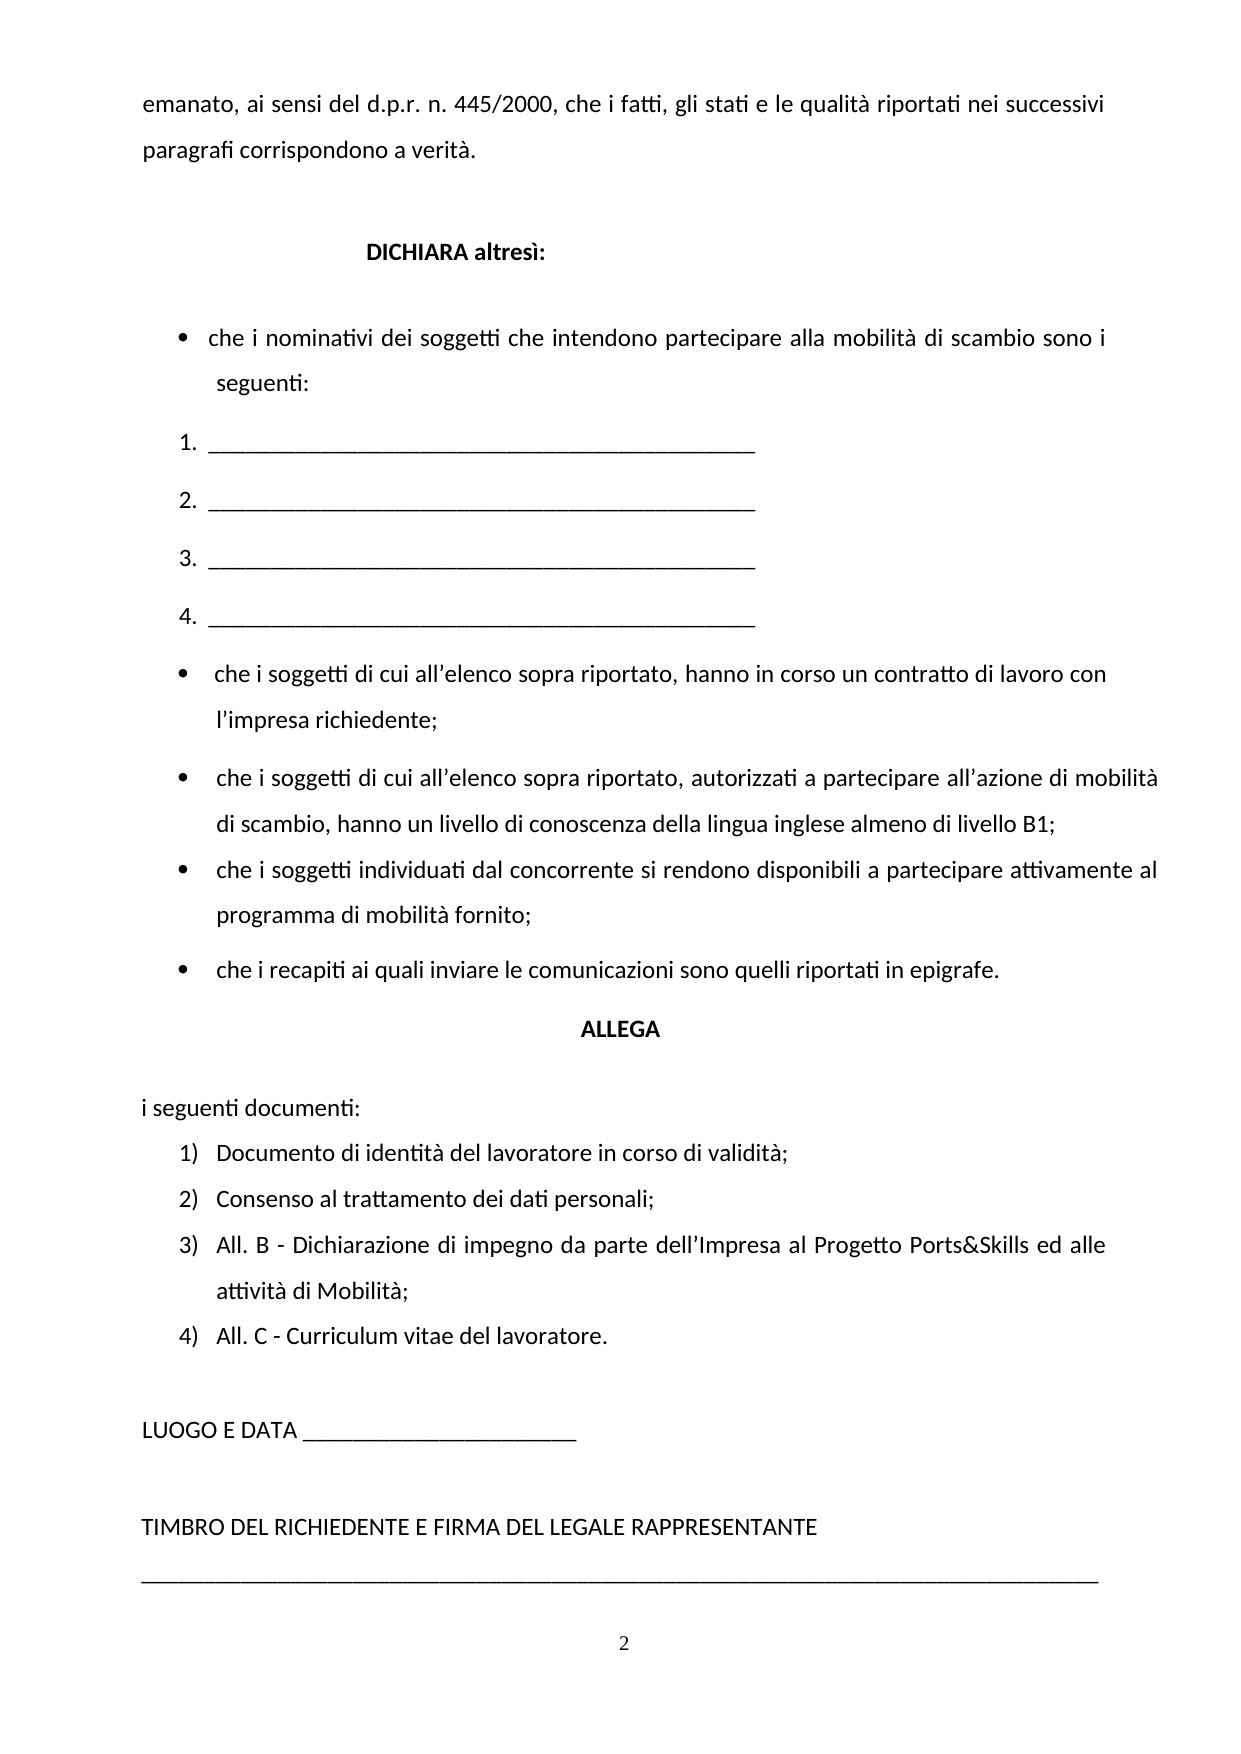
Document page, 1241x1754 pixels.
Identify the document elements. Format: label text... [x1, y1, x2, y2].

text i seguenti documenti: [141, 1092, 1099, 1122]
list che i soggetti di cui all’elenco sopra riportato, hanno in corso un contratto di lavoro con l’impresa richiedente; [178, 658, 1107, 735]
list Consenso al trattamento dei dati personali; [178, 1183, 1107, 1214]
list che i soggetti di cui all’elenco sopra riportato, autorizzati a partecipare all’azione di mobilità di scambio, hanno un livello di conoscenza della lingua inglese almeno di livello B1; [178, 762, 1158, 839]
list che i soggetti individuati dal concorrente si rendono disponibili a partecipare attivamente al programma di mobilità fornito; [178, 854, 1158, 930]
text TIMBRO DEL RICHIEDENTE E FIRMA DEL LEGALE RAPPRESENTANTE _____________________________________________________________________________ [141, 1511, 1107, 1587]
list ____________________________________________ [178, 484, 1107, 514]
text LUOGO E DATA ______________________ [142, 1414, 1107, 1445]
list ____________________________________________ [178, 542, 1107, 573]
list che i nominativi dei soggetti che intendono partecipare alla mobilità di scambio sono i seguenti: [178, 322, 1107, 398]
list che i recapiti ai quali inviare le comunicazioni sono quelli riportati in epigrafe. [178, 954, 1148, 984]
list All. C - Curriculum vitae del lavoratore. [178, 1321, 1107, 1351]
list All. B - Dichiarazione di impegno da parte dell’Impresa al Progetto Ports&Skills ed alle attività di Mobilità; [178, 1229, 1107, 1305]
list ____________________________________________ [178, 600, 1107, 631]
list Documento di identità del lavoratore in corso di validità; [178, 1138, 1107, 1168]
list ____________________________________________ [178, 426, 1107, 456]
text ALLEGA [141, 1008, 1099, 1045]
text DICHIARA altresì: [141, 236, 1163, 266]
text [142, 89, 1107, 165]
